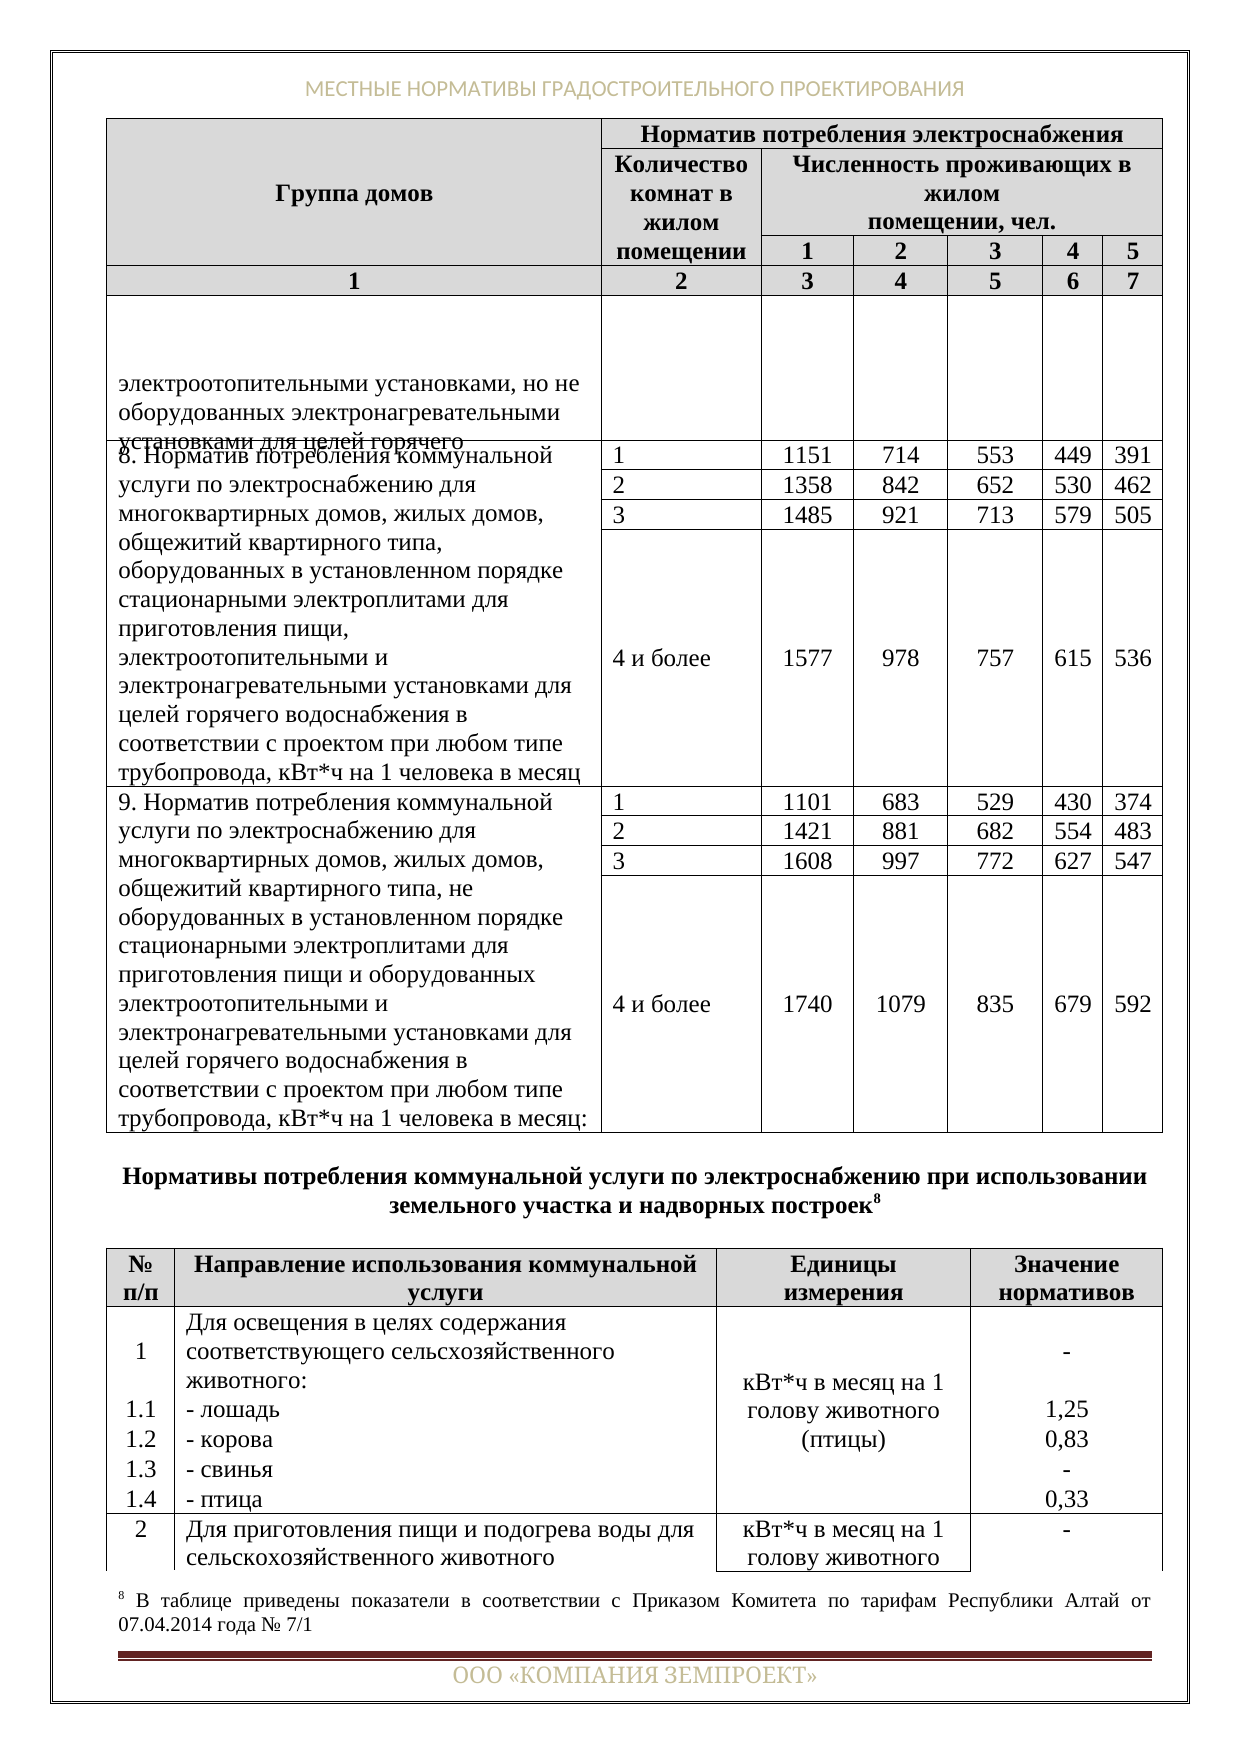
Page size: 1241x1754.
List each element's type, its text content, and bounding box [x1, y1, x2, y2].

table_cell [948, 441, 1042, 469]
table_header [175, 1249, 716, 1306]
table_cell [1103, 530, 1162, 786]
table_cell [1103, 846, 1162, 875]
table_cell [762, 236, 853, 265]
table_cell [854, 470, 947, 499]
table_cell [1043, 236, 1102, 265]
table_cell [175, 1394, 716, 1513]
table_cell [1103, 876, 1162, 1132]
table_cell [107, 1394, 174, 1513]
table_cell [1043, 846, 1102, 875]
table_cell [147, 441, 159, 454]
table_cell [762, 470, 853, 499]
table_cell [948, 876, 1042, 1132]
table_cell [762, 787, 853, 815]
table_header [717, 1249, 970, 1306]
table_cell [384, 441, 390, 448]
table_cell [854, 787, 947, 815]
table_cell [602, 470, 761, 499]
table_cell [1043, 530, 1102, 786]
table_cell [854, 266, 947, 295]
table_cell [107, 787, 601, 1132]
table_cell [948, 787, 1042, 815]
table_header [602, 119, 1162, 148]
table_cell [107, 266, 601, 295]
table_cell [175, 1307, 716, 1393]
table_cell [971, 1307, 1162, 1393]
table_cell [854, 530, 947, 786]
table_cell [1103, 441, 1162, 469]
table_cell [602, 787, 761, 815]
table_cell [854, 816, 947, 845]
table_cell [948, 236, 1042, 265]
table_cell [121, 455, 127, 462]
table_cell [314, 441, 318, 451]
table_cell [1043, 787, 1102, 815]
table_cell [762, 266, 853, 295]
text Нормативы потребления коммунальной услуги по электроснабжению при использовании земельного участка и надворных построек [118, 1161, 1152, 1219]
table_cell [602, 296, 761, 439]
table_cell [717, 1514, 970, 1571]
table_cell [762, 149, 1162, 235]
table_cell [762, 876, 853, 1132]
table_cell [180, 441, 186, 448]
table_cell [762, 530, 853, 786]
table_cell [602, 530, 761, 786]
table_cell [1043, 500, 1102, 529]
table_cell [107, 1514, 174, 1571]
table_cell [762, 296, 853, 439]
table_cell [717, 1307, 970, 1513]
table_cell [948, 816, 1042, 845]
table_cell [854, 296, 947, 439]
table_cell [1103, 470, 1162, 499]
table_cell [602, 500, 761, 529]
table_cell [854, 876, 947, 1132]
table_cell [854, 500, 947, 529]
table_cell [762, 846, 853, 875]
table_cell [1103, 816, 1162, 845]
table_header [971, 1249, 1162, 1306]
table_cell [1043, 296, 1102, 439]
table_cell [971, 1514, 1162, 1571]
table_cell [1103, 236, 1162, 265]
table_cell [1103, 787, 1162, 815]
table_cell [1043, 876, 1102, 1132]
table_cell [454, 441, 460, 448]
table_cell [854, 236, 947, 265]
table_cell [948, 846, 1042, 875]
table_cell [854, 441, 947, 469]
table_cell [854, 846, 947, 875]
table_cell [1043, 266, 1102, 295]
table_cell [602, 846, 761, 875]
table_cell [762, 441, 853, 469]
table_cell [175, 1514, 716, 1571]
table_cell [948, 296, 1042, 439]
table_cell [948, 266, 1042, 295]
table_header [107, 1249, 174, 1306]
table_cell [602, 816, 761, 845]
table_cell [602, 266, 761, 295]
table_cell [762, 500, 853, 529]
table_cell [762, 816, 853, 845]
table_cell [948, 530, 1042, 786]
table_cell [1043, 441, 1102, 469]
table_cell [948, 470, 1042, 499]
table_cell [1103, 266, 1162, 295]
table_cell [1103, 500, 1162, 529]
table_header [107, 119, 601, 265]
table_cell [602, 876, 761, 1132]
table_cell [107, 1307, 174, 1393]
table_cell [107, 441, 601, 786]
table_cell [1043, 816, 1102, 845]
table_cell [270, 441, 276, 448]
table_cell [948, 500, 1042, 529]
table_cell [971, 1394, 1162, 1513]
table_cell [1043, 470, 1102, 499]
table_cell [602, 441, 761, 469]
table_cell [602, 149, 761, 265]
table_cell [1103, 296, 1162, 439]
